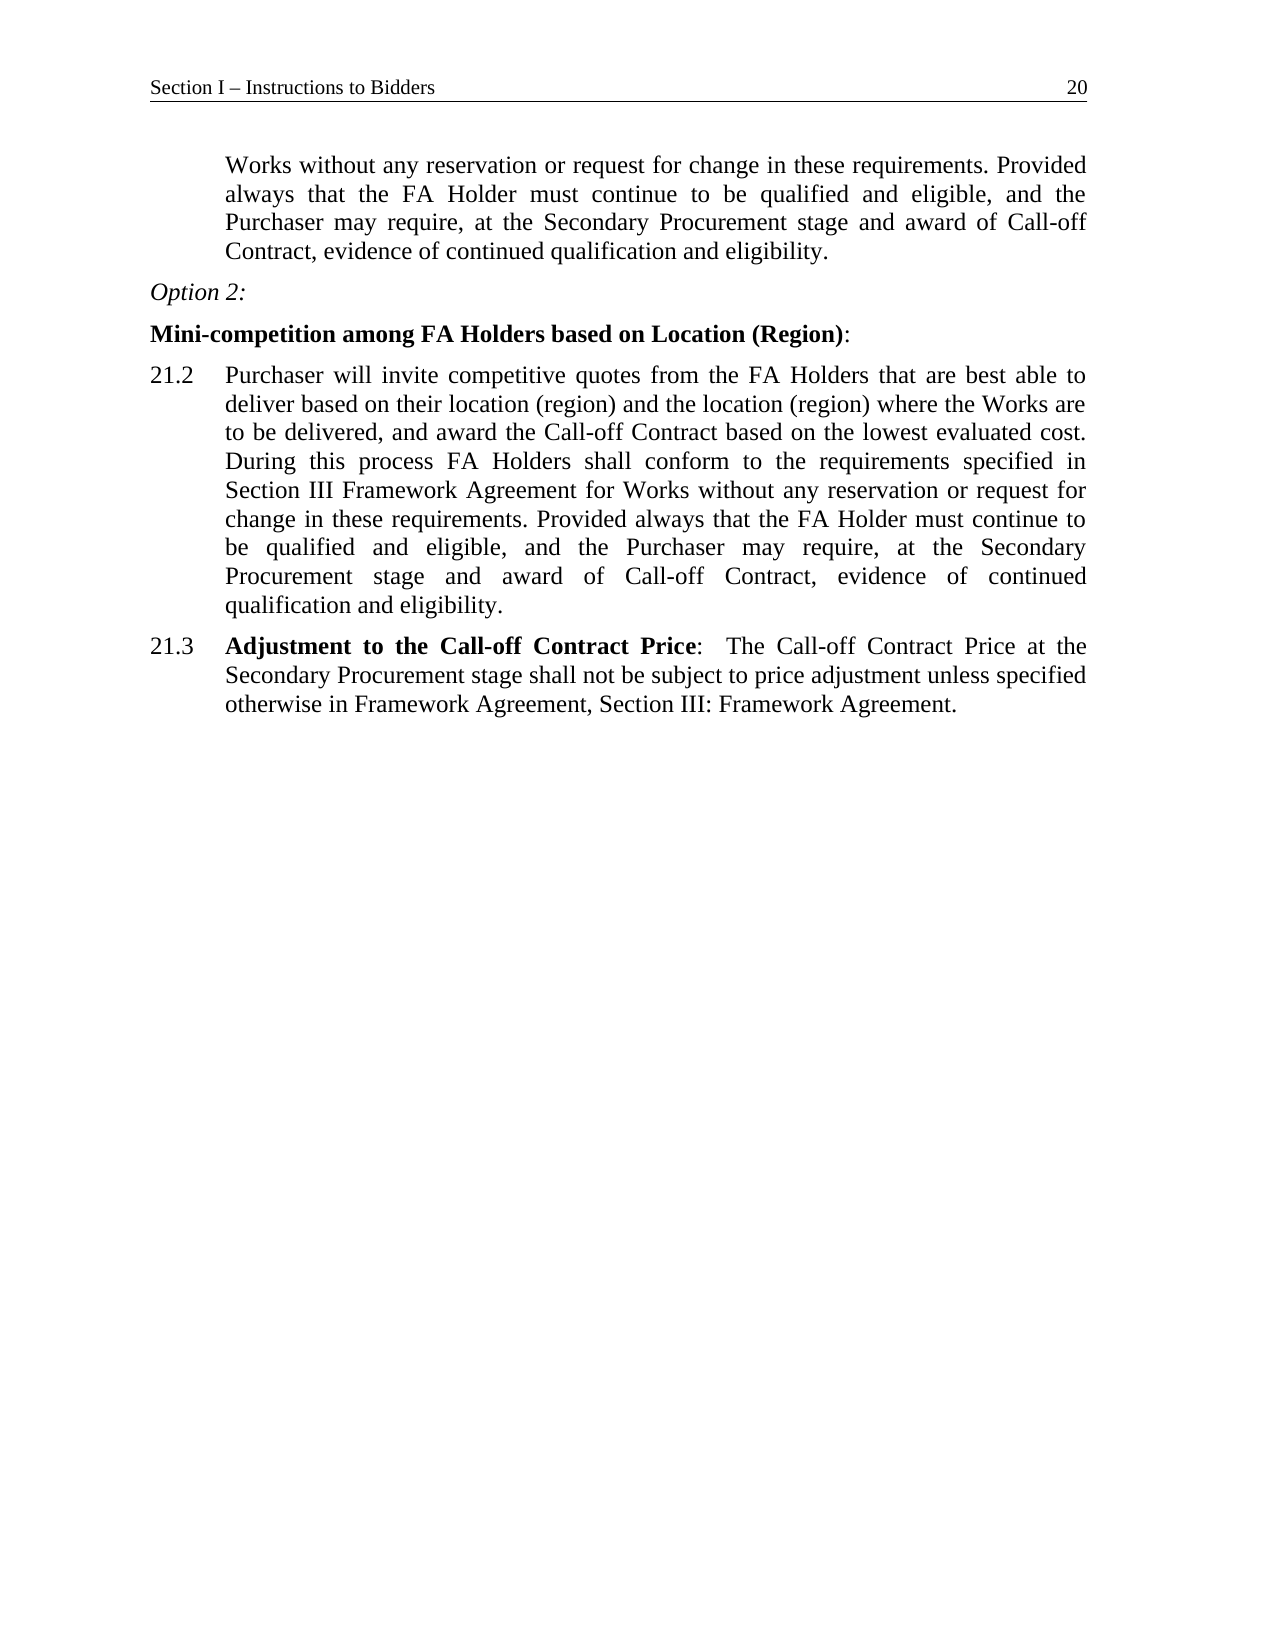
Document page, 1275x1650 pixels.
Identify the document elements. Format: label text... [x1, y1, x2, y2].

list 21.2 Purchaser will invite competitive quotes from the FA Holders that are best able to deliver based on their location (region) and the location (region) where the Works are to be delivered, and award the Call-off Contract based on the lowest evaluated cost. During this process FA Holders shall conform to the requirements specified in Section III Framework Agreement for Works without any reservation or request for change in these requirements. Provided always that the FA Holder must continue to be qualified and eligible, and the Purchaser may require, at the Secondary Procurement stage and award of Call-off Contract, evidence of continued qualification and eligibility. [150, 360, 1087, 619]
list Mini-competition among FA Holders based on Location (Region): [150, 319, 1087, 347]
list Option 2: [150, 277, 1087, 306]
list 21.3 Adjustment to the Call-off Contract Price: The Call-off Contract Price at the Secondary Procurement stage shall not be subject to price adjustment unless specified otherwise in Framework Agreement, Section III: Framework Agreement. [150, 631, 1087, 717]
